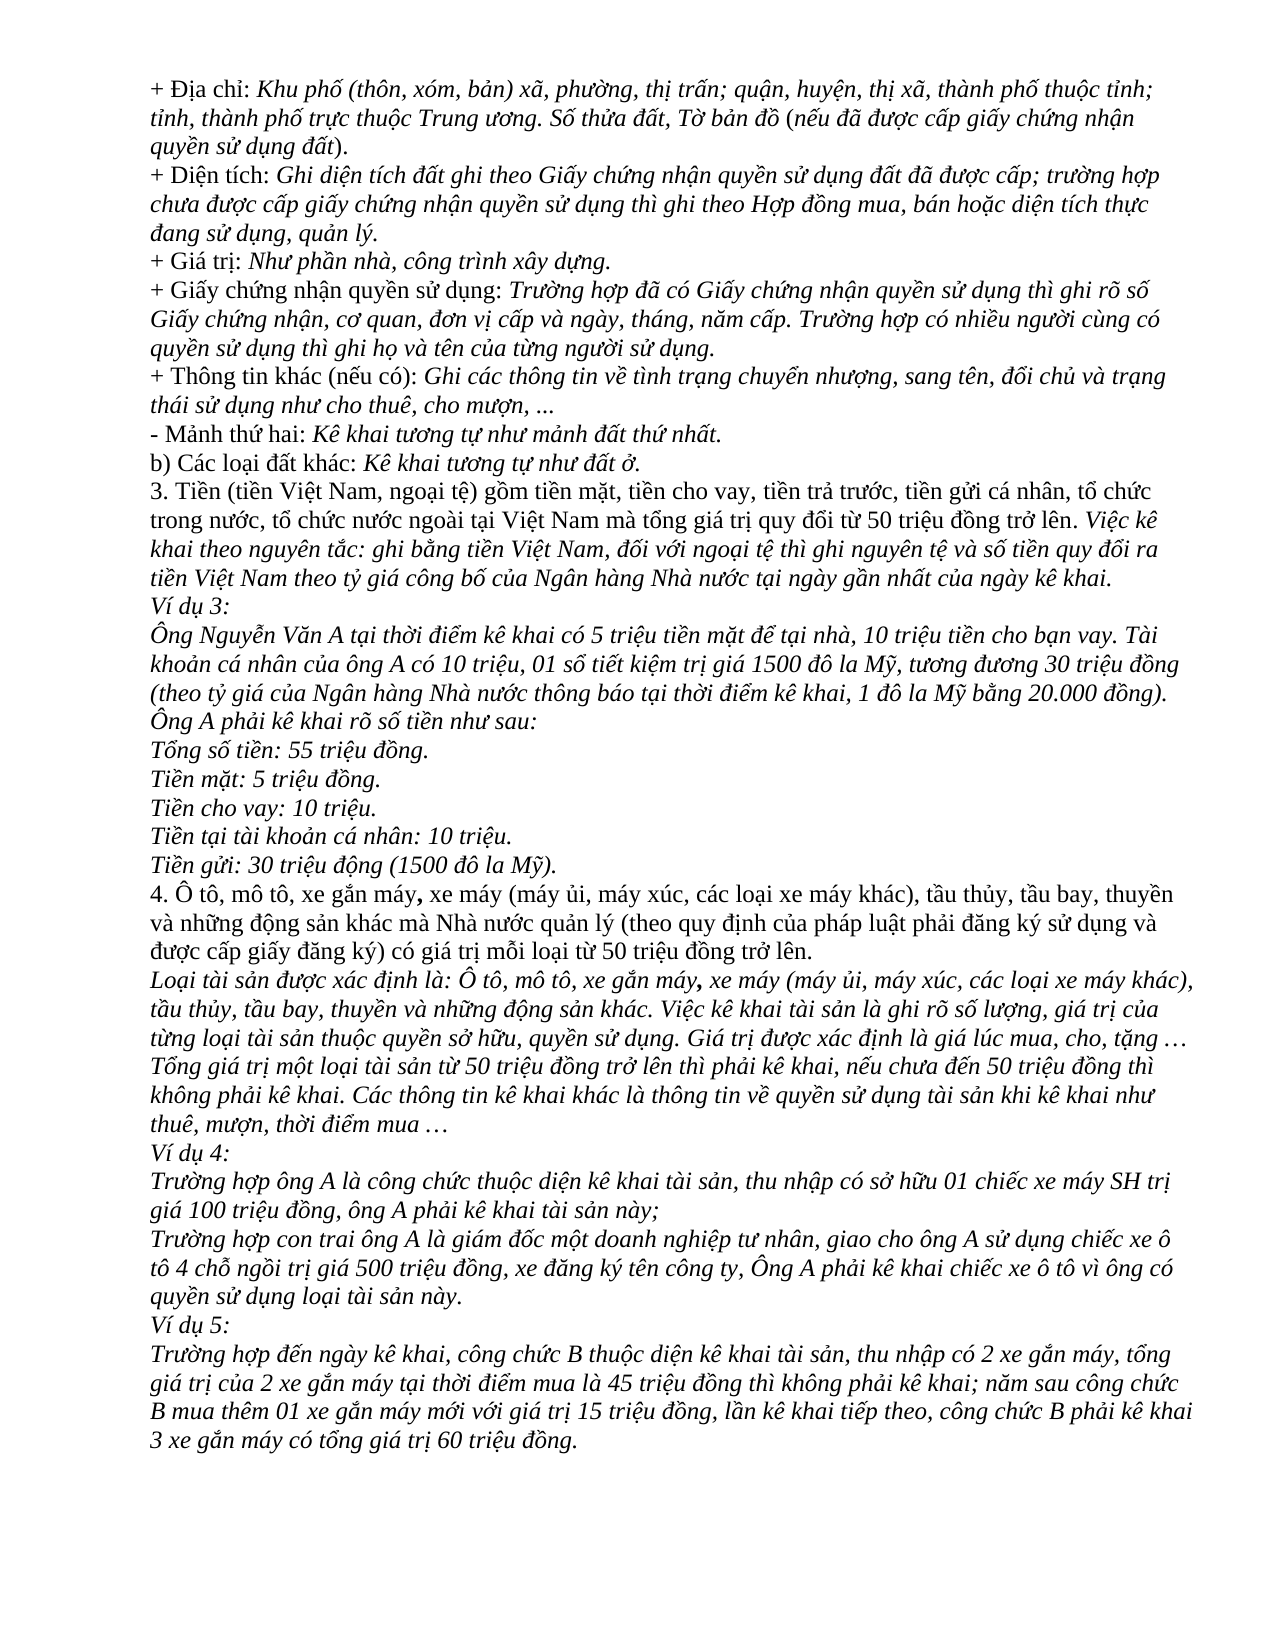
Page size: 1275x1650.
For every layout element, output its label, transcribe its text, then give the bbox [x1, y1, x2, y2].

text 4. Ô tô, mô tô, xe gắn máy, xe máy (máy ủi, máy xúc, các loại xe máy khác), tầu thủy, tầu bay, thuyền và những động sản khác mà Nhà nước quản lý (theo quy định của pháp luật phải đăng ký sử dụng và được cấp giấy đăng ký) có giá trị mỗi loại từ 50 triệu đồng trở lên. [150, 879, 1196, 965]
text + Địa chỉ: Khu phố (thôn, xóm, bản) xã, phường, thị trấn; quận, huyện, thị xã, thành phố thuộc tỉnh; tỉnh, thành phố trực thuộc Trung ương. Số thửa đất, Tờ bản đồ (nếu đã được cấp giấy chứng nhận quyền sử dụng đất). [150, 74, 1196, 160]
text - Mảnh thứ hai: Kê khai tương tự như mảnh đất thứ nhất. [150, 419, 1196, 448]
text Tổng số tiền: 55 triệu đồng. [150, 735, 1196, 764]
text Tiền mặt: 5 triệu đồng. [150, 764, 1196, 793]
text Trường hợp đến ngày kê khai, công chức B thuộc diện kê khai tài sản, thu nhập có 2 xe gắn máy, tổng giá trị của 2 xe gắn máy tại thời điểm mua là 45 triệu đồng thì không phải kê khai; năm sau công chức B mua thêm 01 xe gắn máy mới với giá trị 15 triệu đồng, lần kê khai tiếp theo, công chức B phải kê khai 3 xe gắn máy có tổng giá trị 60 triệu đồng. [150, 1339, 1196, 1454]
text + Thông tin khác (nếu có): Ghi các thông tin về tình trạng chuyển nhượng, sang tên, đổi chủ và trạng thái sử dụng như cho thuê, cho mượn, ... [150, 361, 1196, 419]
text Trường hợp ông A là công chức thuộc diện kê khai tài sản, thu nhập có sở hữu 01 chiếc xe máy SH trị giá 100 triệu đồng, ông A phải kê khai tài sản này; [150, 1166, 1196, 1224]
text Ví dụ 4: [150, 1138, 1196, 1166]
text Tiền tại tài khoản cá nhân: 10 triệu. [150, 821, 1196, 850]
text Ví dụ 3: [150, 591, 1196, 620]
text + Giá trị: Như phần nhà, công trình xây dựng. [150, 246, 1196, 275]
text Trường hợp con trai ông A là giám đốc một doanh nghiệp tư nhân, giao cho ông A sử dụng chiếc xe ô tô 4 chỗ ngồi trị giá 500 triệu đồng, xe đăng ký tên công ty, Ông A phải kê khai chiếc xe ô tô vì ông có quyền sử dụng loại tài sản này. [150, 1224, 1196, 1310]
text Tiền gửi: 30 triệu động (1500 đô la Mỹ). [150, 850, 1196, 879]
text + Diện tích: Ghi diện tích đất ghi theo Giấy chứng nhận quyền sử dụng đất đã được cấp; trường hợp chưa được cấp giấy chứng nhận quyền sử dụng thì ghi theo Hợp đồng mua, bán hoặc diện tích thực đang sử dụng, quản lý. [150, 160, 1196, 246]
text + Giấy chứng nhận quyền sử dụng: Trường hợp đã có Giấy chứng nhận quyền sử dụng thì ghi rõ số Giấy chứng nhận, cơ quan, đơn vị cấp và ngày, tháng, năm cấp. Trường hợp có nhiều người cùng có quyền sử dụng thì ghi họ và tên của từng người sử dụng. [150, 275, 1196, 361]
text Ví dụ 5: [150, 1310, 1196, 1339]
text Ông Nguyễn Văn A tại thời điểm kê khai có 5 triệu tiền mặt để tại nhà, 10 triệu tiền cho bạn vay. Tài khoản cá nhân của ông A có 10 triệu, 01 sổ tiết kiệm trị giá 1500 đô la Mỹ, tương đương 30 triệu đồng (theo tỷ giá của Ngân hàng Nhà nước thông báo tại thời điểm kê khai, 1 đô la Mỹ bằng 20.000 đồng). Ông A phải kê khai rõ số tiền như sau: [150, 620, 1196, 735]
text b) Các loại đất khác: Kê khai tương tự như đất ở. [150, 448, 1196, 476]
text Loại tài sản được xác định là: Ô tô, mô tô, xe gắn máy, xe máy (máy ủi, máy xúc, các loại xe máy khác), tầu thủy, tầu bay, thuyền và những động sản khác. Việc kê khai tài sản là ghi rõ số lượng, giá trị của từng loại tài sản thuộc quyền sở hữu, quyền sử dụng. Giá trị được xác định là giá lúc mua, cho, tặng … Tổng giá trị một loại tài sản từ 50 triệu đồng trở lên thì phải kê khai, nếu chưa đến 50 triệu đồng thì không phải kê khai. Các thông tin kê khai khác là thông tin về quyền sử dụng tài sản khi kê khai như thuê, mượn, thời điểm mua … [150, 965, 1196, 1138]
text Tiền cho vay: 10 triệu. [150, 793, 1196, 821]
text 3. Tiền (tiền Việt Nam, ngoại tệ) gồm tiền mặt, tiền cho vay, tiền trả trước, tiền gửi cá nhân, tổ chức trong nước, tổ chức nước ngoài tại Việt Nam mà tổng giá trị quy đổi từ 50 triệu đồng trở lên. Việc kê khai theo nguyên tắc: ghi bằng tiền Việt Nam, đối với ngoại tệ thì ghi nguyên tệ và số tiền quy đổi ra tiền Việt Nam theo tỷ giá công bố của Ngân hàng Nhà nước tại ngày gần nhất của ngày kê khai. [150, 476, 1196, 591]
